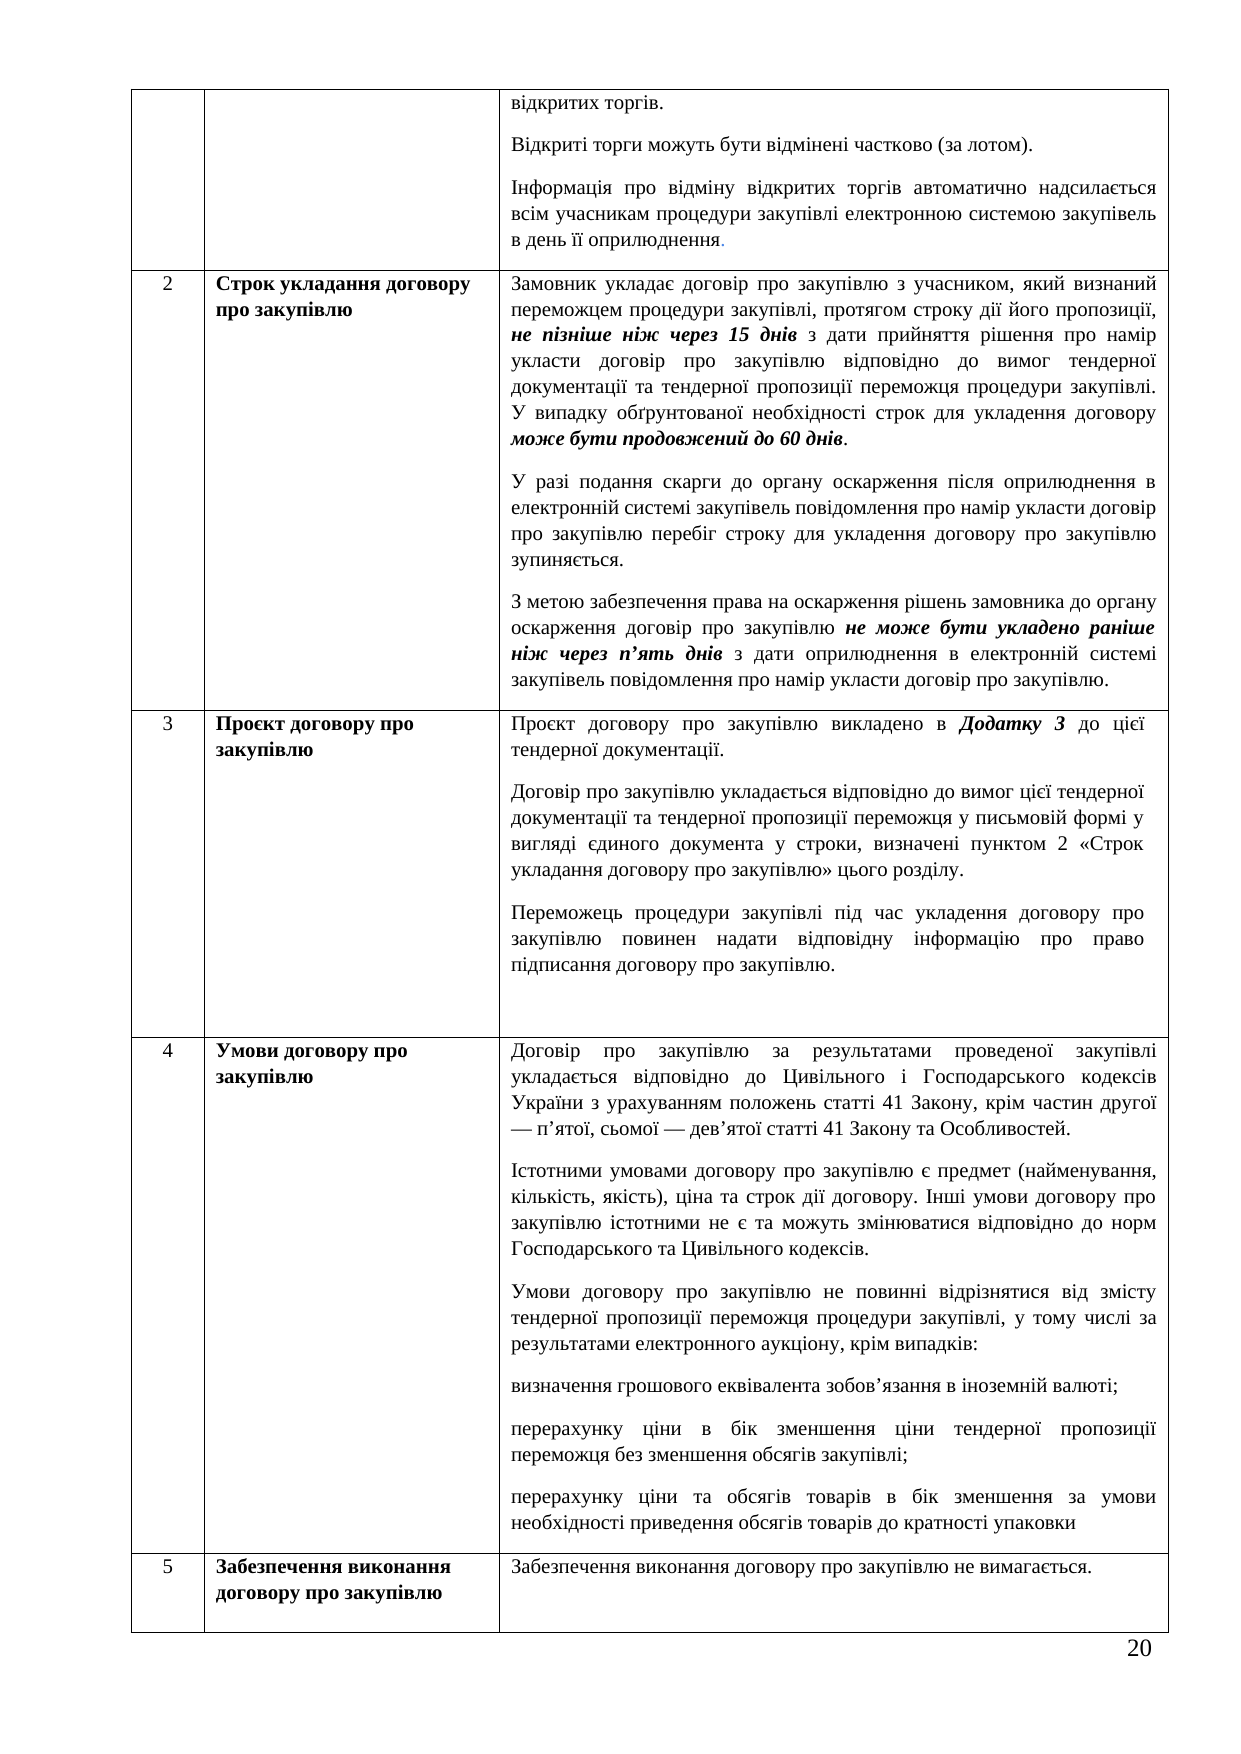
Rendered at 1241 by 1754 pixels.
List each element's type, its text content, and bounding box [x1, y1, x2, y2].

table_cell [500, 1554, 1168, 1632]
table_cell 4 [132, 1038, 204, 1553]
table_cell 3 [132, 711, 204, 1037]
table_cell Умови договору про закупівлю [205, 1038, 499, 1553]
table_cell Замовник укладає договір про закупівлю з учасником, який визнаний переможцем процедури закупівлі, протягом строку дії його пропозиції, не пізніше ніж через 15 днів з дати прийняття рішення про намір укласти договір про закупівлю відповідно до вимог тендерної документації та тендерної пропозиції переможця процедури закупівлі. У випадку обґрунтованої необхідності строк для укладення договору може бути продовжений до 60 днів. У разі подання скарги до органу оскарження після оприлюднення в електронній системі закупівель повідомлення про намір укласти договір про закупівлю перебіг строку для укладення договору про закупівлю зупиняється. З метою забезпечення права на оскарження рішень замовника до органу оскарження договір про закупівлю не може бути укладено раніше ніж через п’ять днів з дати оприлюднення в електронній системі закупівель повідомлення про намір укласти договір про закупівлю. [500, 271, 1168, 710]
table_cell Проєкт договору про закупівлю викладено в Додатку 3 до цієї тендерної документації. Договір про закупівлю укладається відповідно до вимог цієї тендерної документації та тендерної пропозиції переможця у письмовій формі у вигляді єдиного документа у строки, визначені пунктом 2 «Строк укладання договору про закупівлю» цього розділу. Переможець процедури закупівлі під час укладення договору про закупівлю повинен надати відповідну інформацію про право підписання договору про закупівлю. [500, 711, 1168, 1037]
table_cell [205, 90, 499, 269]
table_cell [500, 90, 1168, 269]
table_cell 5 [132, 1554, 204, 1632]
table_cell 2 [132, 271, 204, 710]
table_cell Договір про закупівлю за результатами проведеної закупівлі укладається відповідно до Цивільного і Господарського кодексів України з урахуванням положень статті 41 Закону, крім частин другої — п’ятої, сьомої — дев’ятої статті 41 Закону та Особливостей. Істотними умовами договору про закупівлю є предмет (найменування, кількість, якість), ціна та строк дії договору. Інші умови договору про закупівлю істотними не є та можуть змінюватися відповідно до норм Господарського та Цивільного кодексів. Умови договору про закупівлю не повинні відрізнятися від змісту тендерної пропозиції переможця процедури закупівлі, у тому числі за результатами електронного аукціону, крім випадків: визначення грошового еквівалента зобов’язання в іноземній валюті; перерахунку ціни в бік зменшення ціни тендерної пропозиції переможця без зменшення обсягів закупівлі; перерахунку ціни та обсягів товарів в бік зменшення за умови необхідності приведення обсягів товарів до кратності упаковки [500, 1038, 1168, 1553]
table_cell 1 [132, 90, 204, 269]
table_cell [205, 1554, 499, 1632]
table_cell Строк укладання договору про закупівлю [205, 271, 499, 710]
table_cell Проєкт договору про закупівлю [205, 711, 499, 1037]
